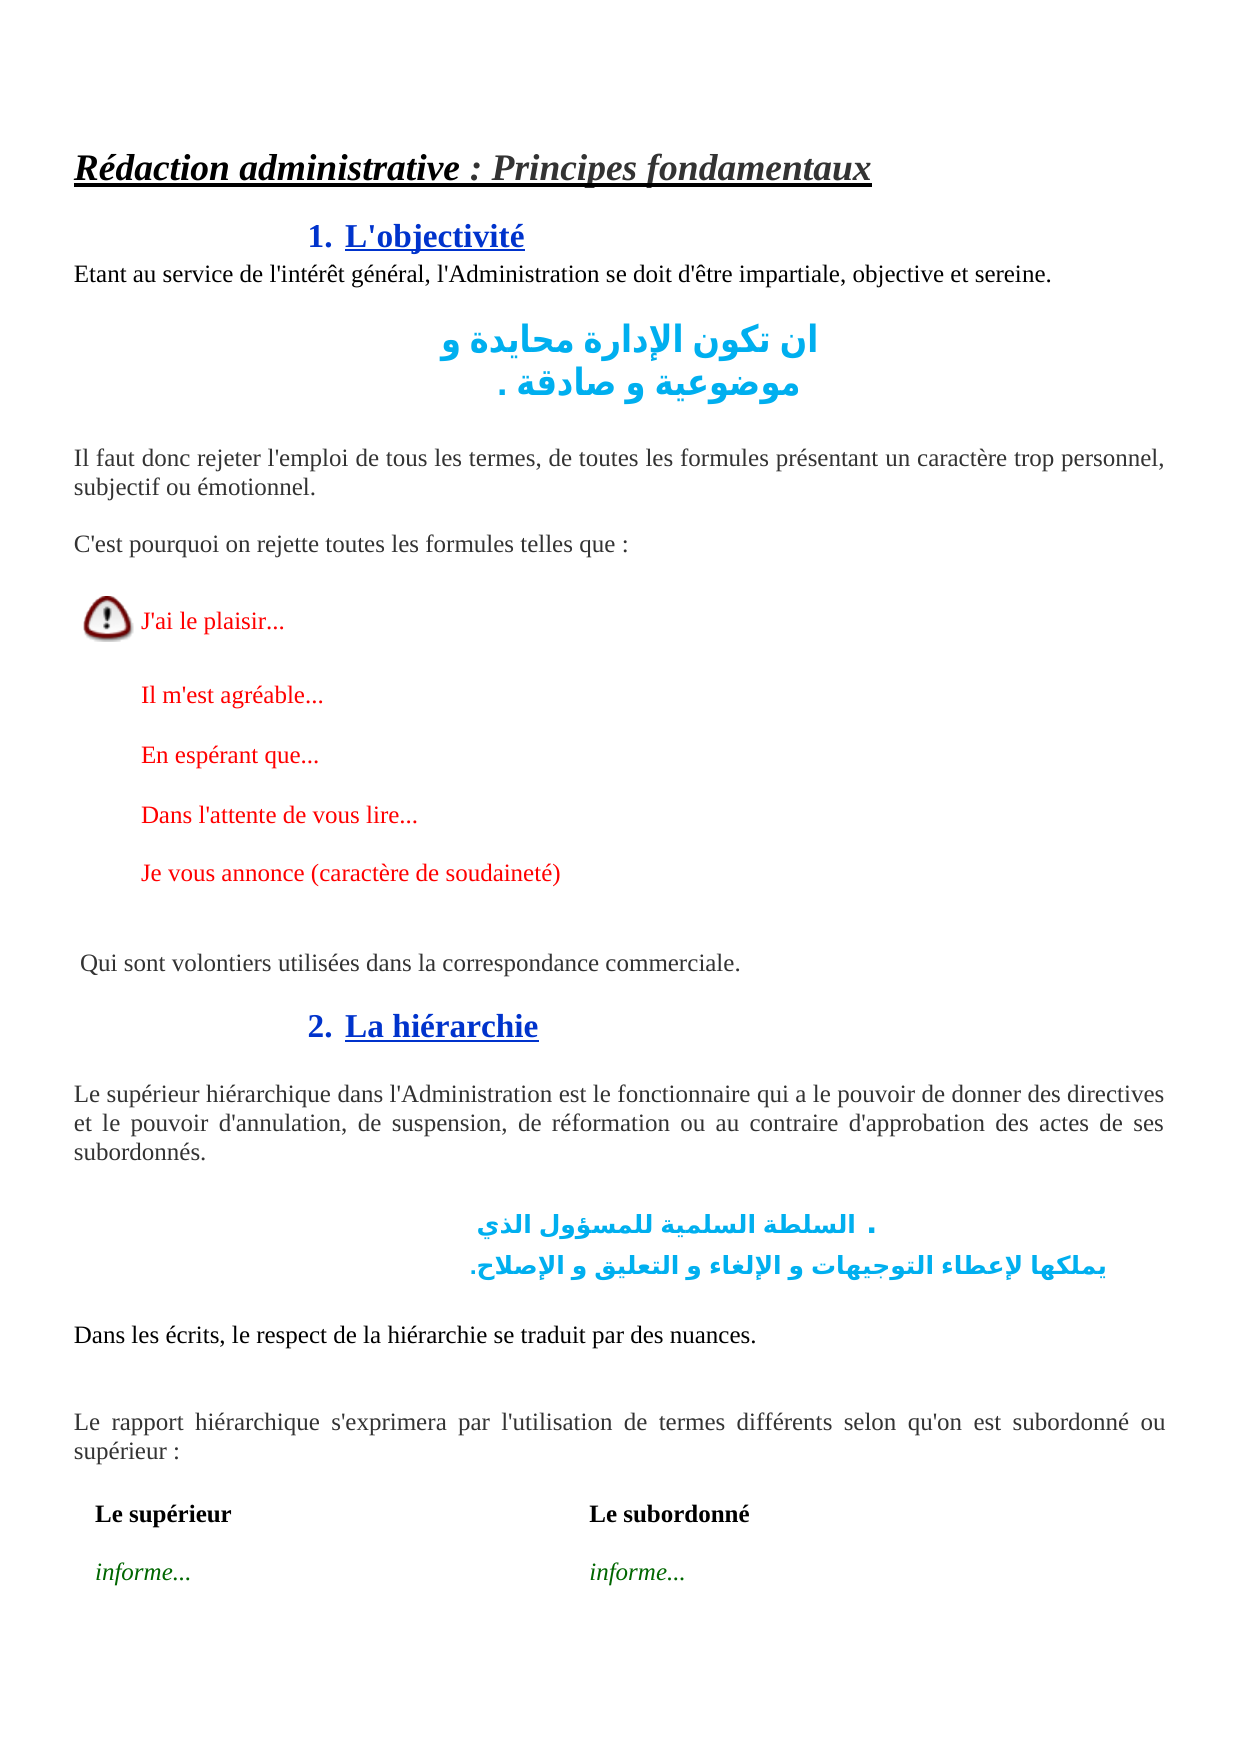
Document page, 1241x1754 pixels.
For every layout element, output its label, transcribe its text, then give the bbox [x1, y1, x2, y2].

text C'est pourquoi on rejette toutes les formules telles que : [74, 529, 1240, 558]
table_cell En espérant que... [120, 725, 581, 785]
subtitle La hiérarchie [307, 1007, 1240, 1045]
table_cell informe... [74, 1544, 410, 1588]
text Etant au service de l'intérêt général, l'Administration se doit d'être impartiale, objective et sereine. [74, 259, 1240, 288]
list L'objectivité [307, 216, 1240, 254]
table_cell Dans l'attente de vous lire... [120, 785, 581, 845]
text Le supérieur hiérarchique dans l'Administration est le fonctionnaire qui a le pouvoir de donner des directives et le pouvoir d'annulation, de suspension, de réformation ou au contraire d'approbation des actes de ses subordonnés. [74, 1079, 1166, 1165]
text Qui sont volontiers utilisées dans la correspondance commerciale. [80, 948, 1240, 977]
text Dans les écrits, le respect de la hiérarchie se traduit par des nuances. [74, 1320, 1240, 1349]
table_header Le supérieur [74, 1501, 410, 1544]
table_header J'ai le plaisir... [120, 607, 581, 658]
text Rédaction administrative : Principes fondamentaux [74, 145, 1240, 188]
table_cell Il m'est agréable... [120, 658, 581, 725]
text Le rapport hiérarchique s'exprimera par l'utilisation de termes différents selon qu'on est subordonné ou supérieur : [74, 1407, 1167, 1465]
subtitle . السلطة السلمية للمسؤول الذي يملكها لإعطاء التوجيهات و الإلغاء و التعليق و الإصلاح. [469, 1198, 1240, 1280]
picture [83, 596, 134, 642]
table_header Le subordonné [410, 1501, 771, 1544]
text Il faut donc rejeter l'emploi de tous les termes, de toutes les formules présentant un caractère trop personnel, subjectif ou émotionnel. [74, 443, 1166, 500]
table_cell Je vous annonce (caractère de soudaineté) [120, 845, 581, 889]
subtitle ان تكون الإدارة محايدة و موضوعية و صادقة . [398, 317, 899, 403]
table_cell informe... [410, 1544, 771, 1588]
